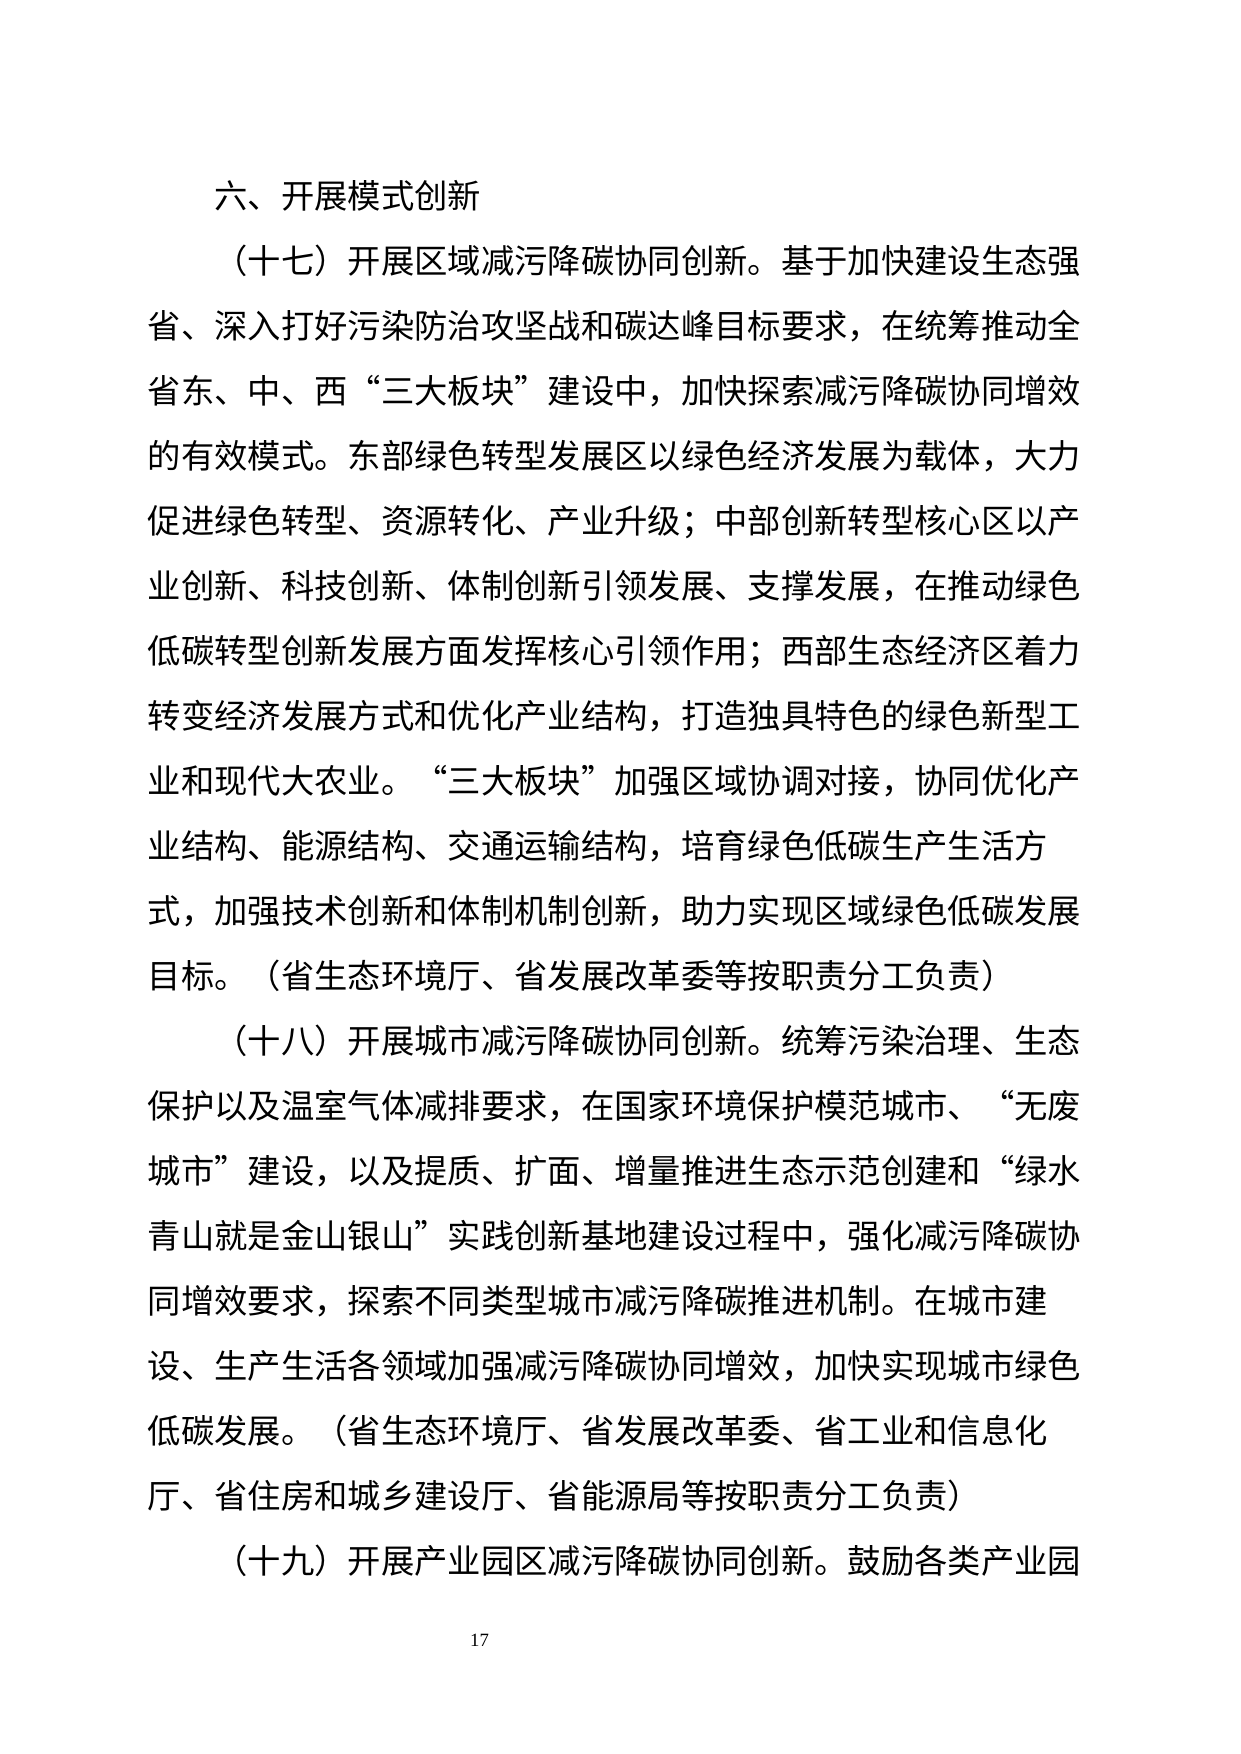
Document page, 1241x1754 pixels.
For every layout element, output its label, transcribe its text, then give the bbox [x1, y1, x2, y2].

title 六、开展模式创新 [148, 162, 1093, 227]
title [148, 1527, 1093, 1592]
title （十七）开展区域减污降碳协同创新。基于加快建设生态强省、深入打好污染防治攻坚战和碳达峰目标要求，在统筹推动全省东、中、西“三大板块”建设中，加快探索减污降碳协同增效的有效模式。东部绿色转型发展区以绿色经济发展为载体，大力促进绿色转型、资源转化、产业升级；中部创新转型核心区以产业创新、科技创新、体制创新引领发展、支撑发展，在推动绿色低碳转型创新发展方面发挥核心引领作用；西部生态经济区着力转变经济发展方式和优化产业结构，打造独具特色的绿色新型工业和现代大农业。“三大板块”加强区域协调对接，协同优化产业结构、能源结构、交通运输结构，培育绿色低碳生产生活方式，加强技术创新和体制机制创新，助力实现区域绿色低碳发展目标。（省生态环境厅、省发展改革委等按职责分工负责） [148, 227, 1093, 1007]
title （十八）开展城市减污降碳协同创新。统筹污染治理、生态保护以及温室气体减排要求，在国家环境保护模范城市、“无废城市”建设，以及提质、扩面、增量推进生态示范创建和“绿水青山就是金山银山”实践创新基地建设过程中，强化减污降碳协同增效要求，探索不同类型城市减污降碳推进机制。在城市建设、生产生活各领域加强减污降碳协同增效，加快实现城市绿色低碳发展。（省生态环境厅、省发展改革委、省工业和信息化厅、省住房和城乡建设厅、省能源局等按职责分工负责） [148, 1007, 1093, 1527]
